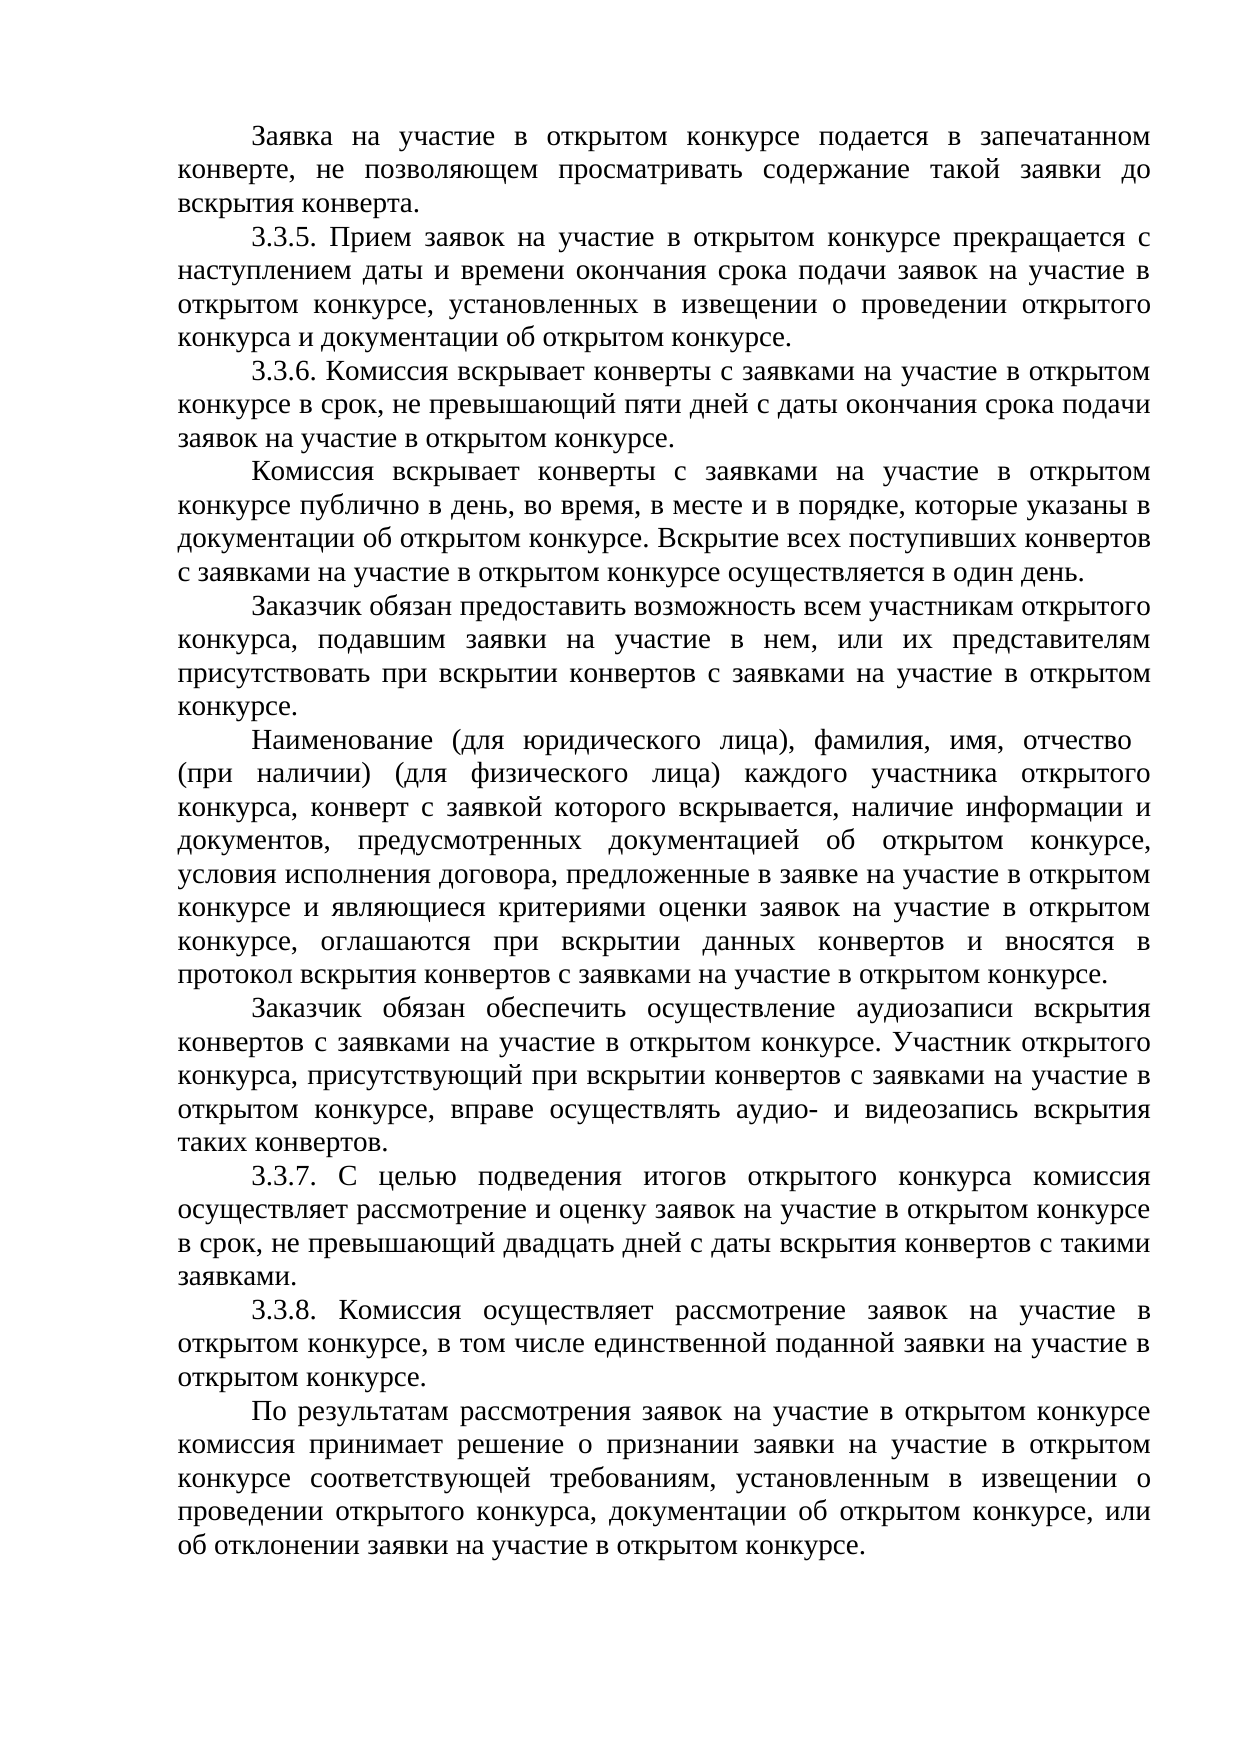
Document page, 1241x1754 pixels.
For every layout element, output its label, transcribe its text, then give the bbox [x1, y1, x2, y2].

text 3.3.5. Прием заявок на участие в открытом конкурсе прекращается с наступлением даты и времени окончания срока подачи заявок на участие в открытом конкурсе, установленных в извещении о проведении открытого конкурса и документации об открытом конкурсе. [177, 219, 1152, 353]
text По результатам рассмотрения заявок на участие в открытом конкурсе комиссия принимает решение о признании заявки на участие в открытом конкурсе соответствующей требованиям, установленным в извещении о проведении открытого конкурса, документации об открытом конкурсе, или об отклонении заявки на участие в открытом конкурсе. [177, 1393, 1152, 1560]
text Комиссия вскрывает конверты с заявками на участие в открытом конкурсе публично в день, во время, в месте и в порядке, которые указаны в документации об открытом конкурсе. Вскрытие всех поступивших конвертов с заявками на участие в открытом конкурсе осуществляется в один день. [177, 453, 1152, 588]
text 3.3.7. С целью подведения итогов открытого конкурса комиссия осуществляет рассмотрение и оценку заявок на участие в открытом конкурсе в срок, не превышающий двадцать дней с даты вскрытия конвертов с такими заявками. [177, 1158, 1152, 1292]
text Заказчик обязан предоставить возможность всем участникам открытого конкурса, подавшим заявки на участие в нем, или их представителям присутствовать при вскрытии конвертов с заявками на участие в открытом конкурсе. [177, 588, 1152, 722]
text Заказчик обязан обеспечить осуществление аудиозаписи вскрытия конвертов с заявками на участие в открытом конкурсе. Участник открытого конкурса, присутствующий при вскрытии конвертов с заявками на участие в открытом конкурсе, вправе осуществлять аудио- и видеозапись вскрытия таких конвертов. [177, 990, 1152, 1158]
text 3.3.6. Комиссия вскрывает конверты с заявками на участие в открытом конкурсе в срок, не превышающий пяти дней с даты окончания срока подачи заявок на участие в открытом конкурсе. [177, 353, 1152, 453]
text 3.3.8. Комиссия осуществляет рассмотрение заявок на участие в открытом конкурсе, в том числе единственной поданной заявки на участие в открытом конкурсе. [177, 1292, 1152, 1393]
text Наименование (для юридического лица), фамилия, имя, отчество (при наличии) (для физического лица) каждого участника открытого конкурса, конверт с заявкой которого вскрывается, наличие информации и документов, предусмотренных документацией об открытом конкурсе, условия исполнения договора, предложенные в заявке на участие в открытом конкурсе и являющиеся критериями оценки заявок на участие в открытом конкурсе, оглашаются при вскрытии данных конвертов и вносятся в протокол вскрытия конвертов с заявками на участие в открытом конкурсе. [177, 722, 1152, 990]
text Заявка на участие в открытом конкурсе подается в запечатанном конверте, не позволяющем просматривать содержание такой заявки до вскрытия конверта. [177, 118, 1152, 219]
